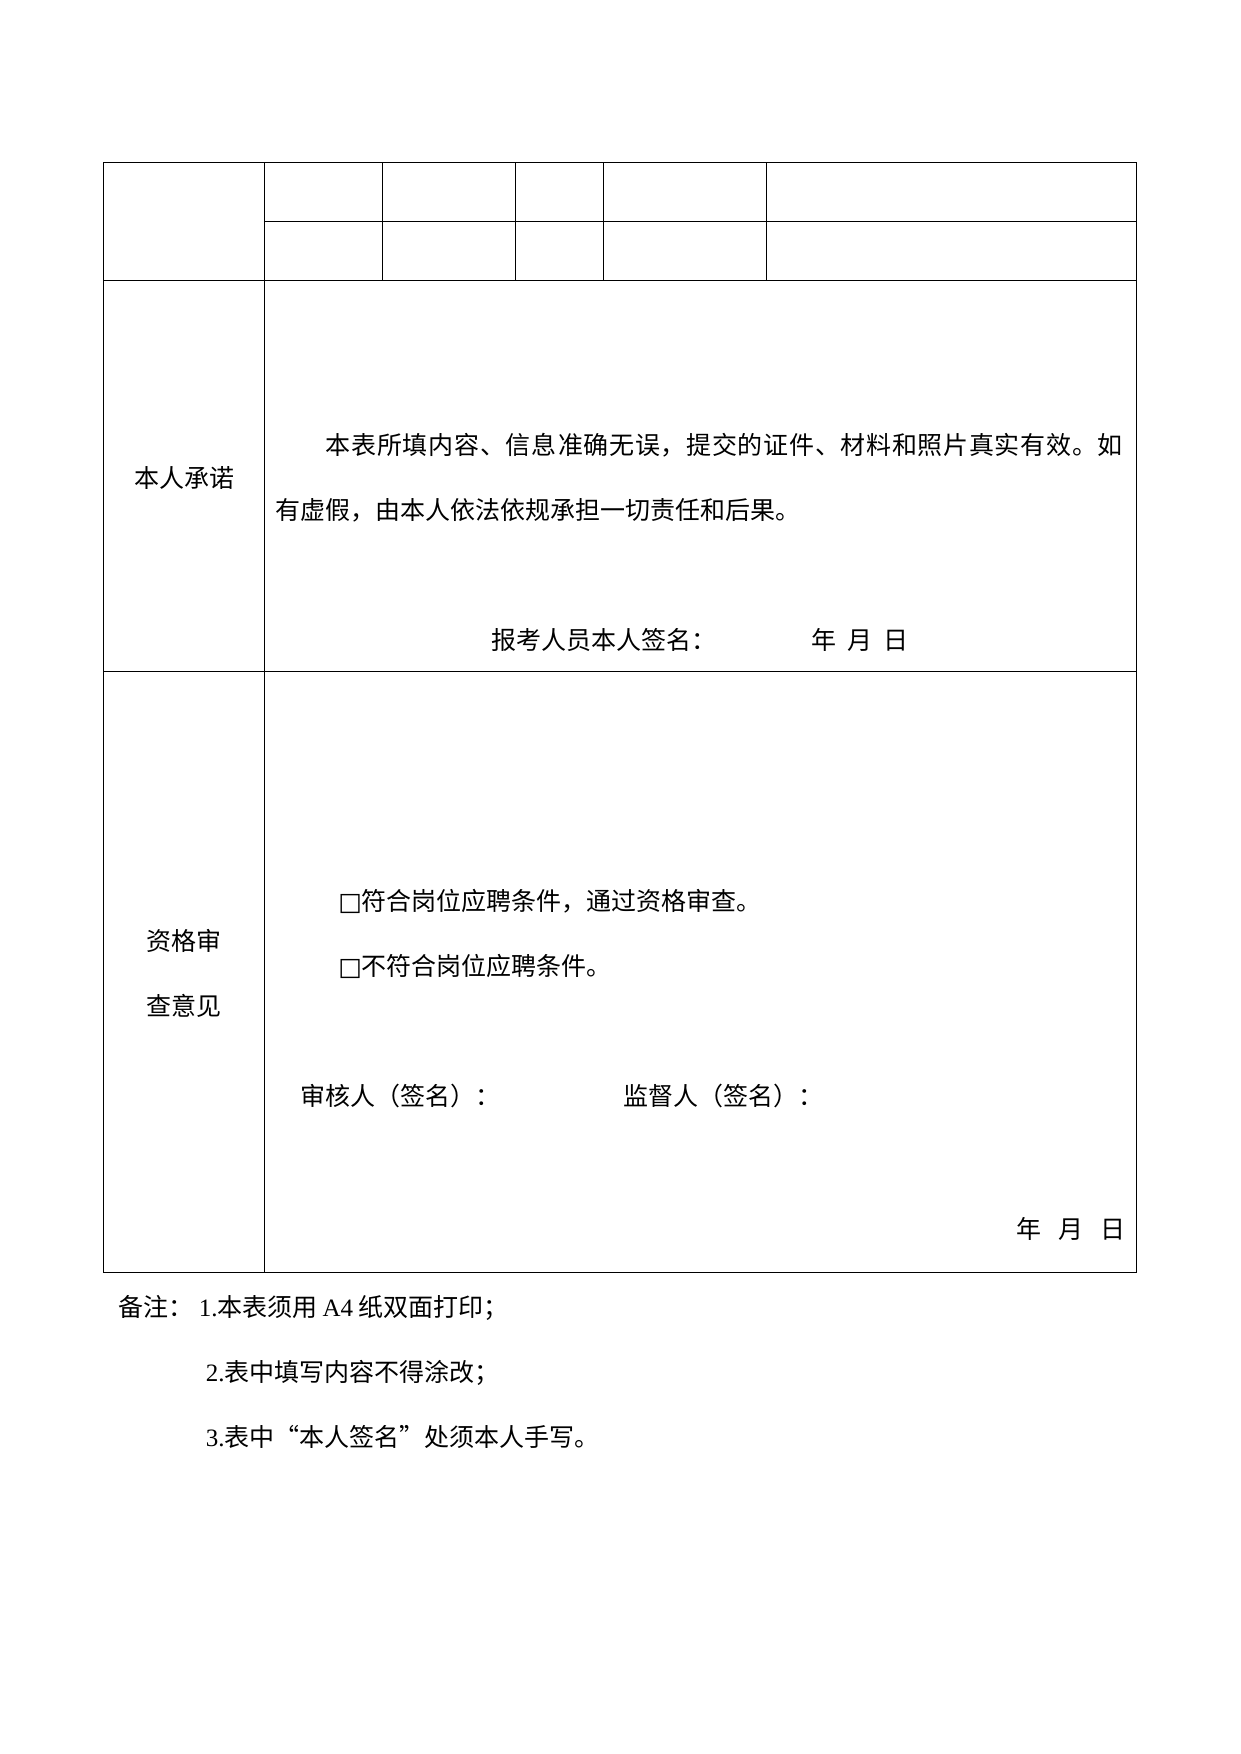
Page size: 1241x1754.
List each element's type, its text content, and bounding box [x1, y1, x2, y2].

table_cell [516, 163, 603, 221]
table_cell [383, 222, 515, 280]
table_cell 本人承诺 [104, 281, 264, 671]
table_cell 资格审 查意见 [104, 672, 264, 1272]
table_cell [604, 222, 766, 280]
table_cell [767, 222, 1136, 280]
table_cell 本表所填内容、信息准确无误，提交的证件、材料和照片真实有效。如有虚假，由本人依法依规承担一切责任和后果。 报考人员本人签名： 年 月 日 [265, 281, 1136, 671]
table_cell [383, 163, 515, 221]
table_cell [265, 163, 382, 221]
table_cell [767, 163, 1136, 221]
table_cell [604, 163, 766, 221]
table_cell [516, 222, 603, 280]
text 2.表中填写内容不得涂改； [118, 1338, 1122, 1403]
text 备注： 1.本表须用A4纸双面打印； [118, 1273, 1122, 1338]
text 3.表中“本人签名”处须本人手写。 [118, 1403, 1122, 1468]
table_cell [265, 222, 382, 280]
table_cell □符合岗位应聘条件，通过资格审查。 □不符合岗位应聘条件。 审核人（签名）： 监督人（签名）： 年 月 日 [265, 672, 1136, 1272]
